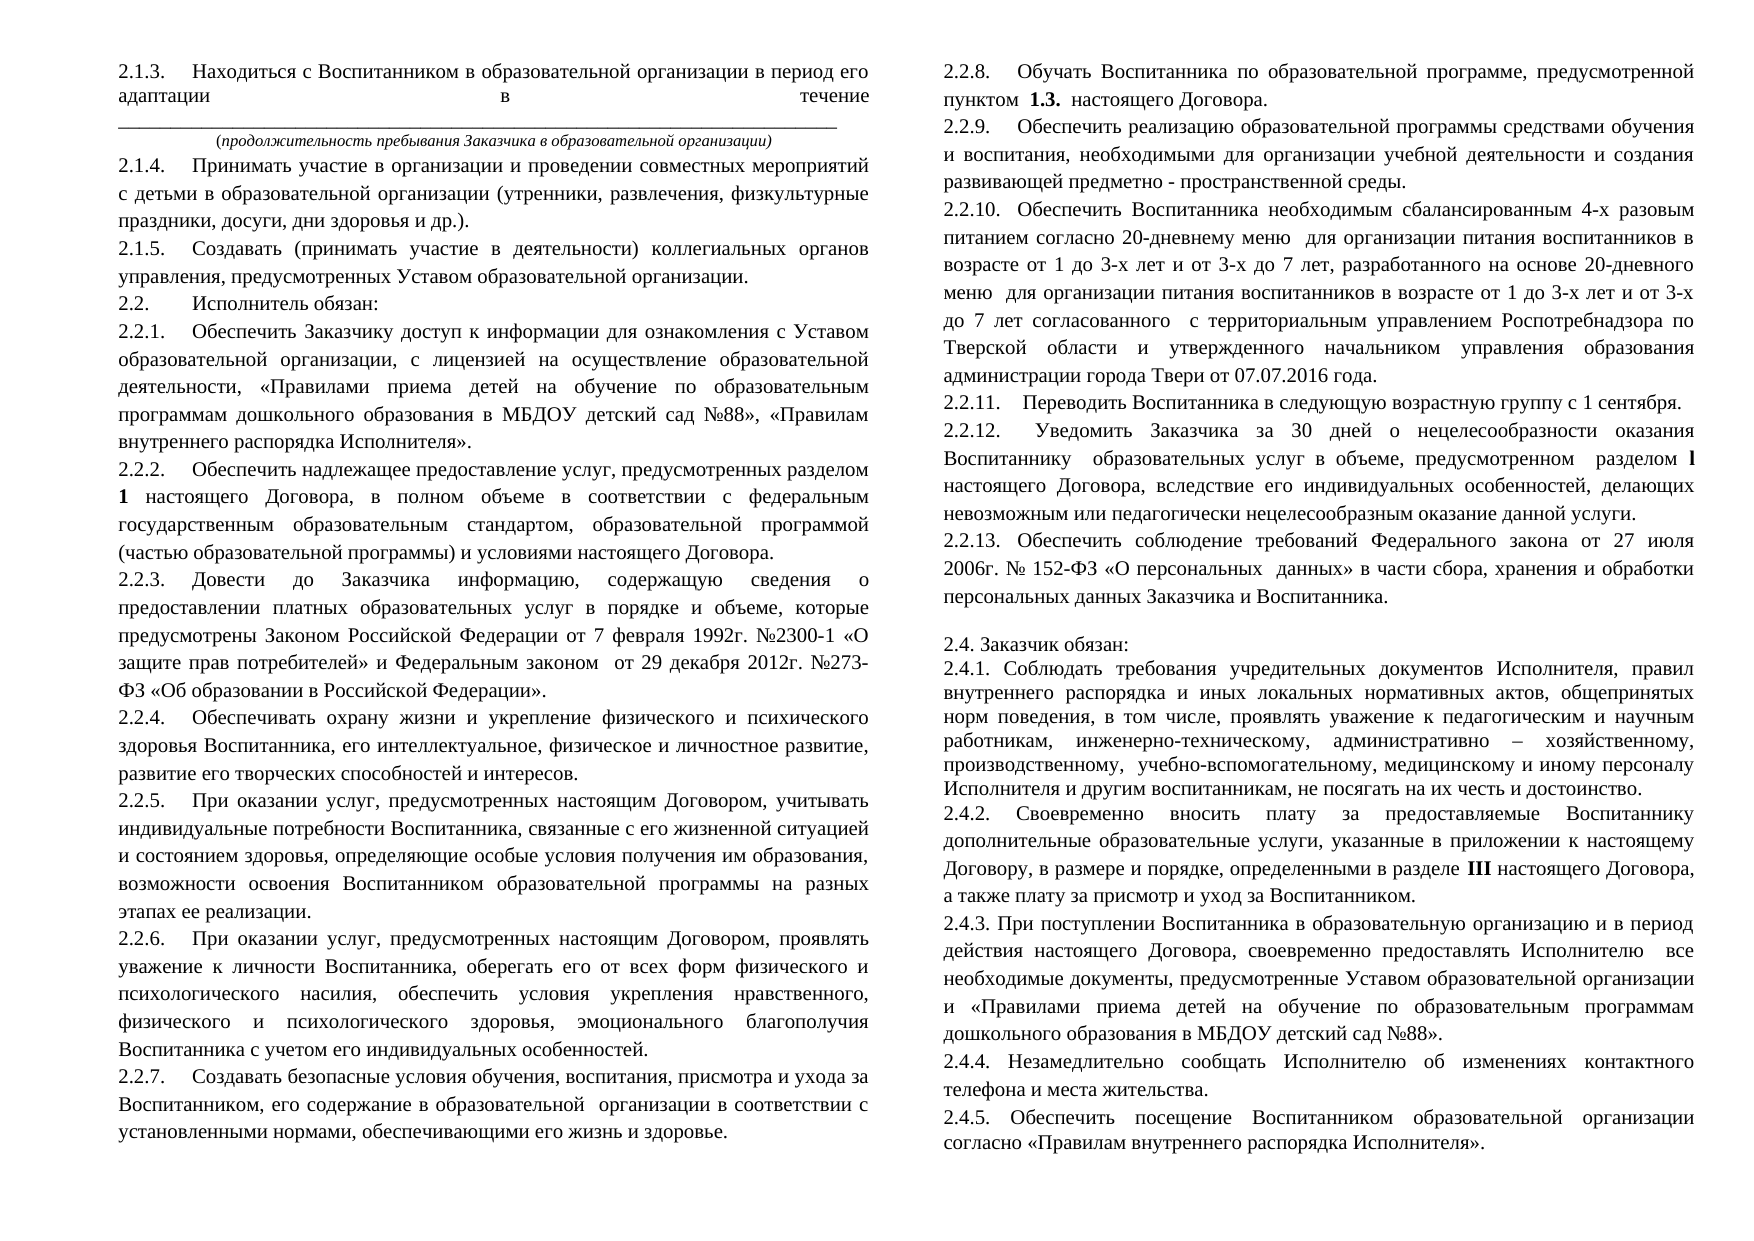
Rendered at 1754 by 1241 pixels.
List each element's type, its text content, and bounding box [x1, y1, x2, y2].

list Обеспечить Воспитанника необходимым сбалансированным 4-х разовым питанием согласно 20-дневнему меню для организации питания воспитанников в возрасте от 1 до 3-х лет и от 3-х до 7 лет, разработанного на основе 20-дневного меню для организации питания воспитанников в возрасте от 1 до 3-х лет и от 3-х до 7 лет согласованного с территориальным управлением Роспотребнадзора по Тверской области и утвержденного начальником управления образования администрации города Твери от 07.07.2016 года. [943, 197, 1695, 387]
list (продолжительность пребывания Заказчика в образовательной организации) [118, 131, 869, 150]
list Уведомить Заказчика за 30 дней о нецелесообразности оказания Воспитаннику образовательных услуг в объеме, предусмотренном разделом l настоящего Договора, вследствие его индивидуальных особенностей, делающих невозможным или педагогически нецелесообразным оказание данной услуги. [943, 418, 1695, 525]
text 2.4.4. Незамедлительно сообщать Исполнителю об изменениях контактного телефона и места жительства. [943, 1049, 1695, 1101]
list Переводить Воспитанника в следующую возрастную группу с 1 сентября. [943, 390, 1695, 414]
list При оказании услуг, предусмотренных настоящим Договором, учитывать индивидуальные потребности Воспитанника, связанные с его жизненной ситуацией и состоянием здоровья, определяющие особые условия получения им образования, возможности освоения Воспитанником образовательной программы на разных этапах ее реализации. [118, 788, 869, 923]
text 2.4.2. Своевременно вносить плату за предоставляемые Воспитаннику дополнительные образовательные услуги, указанные в приложении к настоящему Договору, в размере и порядке, определенными в разделе III настоящего Договора, а также плату за присмотр и уход за Воспитанником. [943, 800, 1695, 907]
list Обеспечить реализацию образовательной программы средствами обучения и воспитания, необходимыми для организации учебной деятельности и создания развивающей предметно - пространственной среды. [943, 114, 1695, 193]
list Обеспечить Заказчику доступ к информации для ознакомления с Уставом образовательной организации, с лицензией на осуществление образовательной деятельности, «Правилами приема детей на обучение по образовательным программам дошкольного образования в МБДОУ детский сад №88», «Правилам внутреннего распорядка Исполнителя». [118, 319, 869, 453]
text 2.4.1. Соблюдать требования учредительных документов Исполнителя, правил внутреннего распорядка и иных локальных нормативных актов, общепринятых норм поведения, в том числе, проявлять уважение к педагогическим и научным работникам, инженерно-техническому, административно – хозяйственному, производственному, учебно-вспомогательному, медицинскому и иному персоналу Исполнителя и другим воспитанникам, не посягать на их честь и достоинство. [943, 656, 1695, 800]
list Обеспечивать охрану жизни и укрепление физического и психического здоровья Воспитанника, его интеллектуальное, физическое и личностное развитие, развитие его творческих способностей и интересов. [118, 705, 869, 784]
list Обеспечить надлежащее предоставление услуг, предусмотренных разделом 1 настоящего Договора, в полном объеме в соответствии с федеральным государственным образовательным стандартом, образовательной программой (частью образовательной программы) и условиями настоящего Договора. [118, 457, 869, 564]
list Находиться с Воспитанником в образовательной организации в период его адаптации в течение _____________________________________________________________________ [118, 59, 869, 131]
list Создавать безопасные условия обучения, воспитания, присмотра и ухода за Воспитанником, его содержание в образовательной организации в соответствии с установленными нормами, обеспечивающими его жизнь и здоровье. [118, 1064, 869, 1143]
list Принимать участие в организации и проведении совместных мероприятий с детьми в образовательной организации (утренники, развлечения, физкультурные праздники, досуги, дни здоровья и др.). [118, 153, 869, 232]
list Создавать (принимать участие в деятельности) коллегиальных органов управления, предусмотренных Уставом образовательной организации. [118, 236, 869, 288]
list Исполнитель обязан: [118, 291, 869, 315]
list Обучать Воспитанника по образовательной программе, предусмотренной пунктом 1.3. настоящего Договора. [943, 59, 1695, 111]
text 2.4. Заказчик обязан: [943, 632, 1695, 656]
list При оказании услуг, предусмотренных настоящим Договором, проявлять уважение к личности Воспитанника, оберегать его от всех форм физического и психологического насилия, обеспечить условия укрепления нравственного, физического и психологического здоровья, эмоционального благополучия Воспитанника с учетом его индивидуальных особенностей. [118, 926, 869, 1061]
text 2.4.3. При поступлении Воспитанника в образовательную организацию и в период действия настоящего Договора, своевременно предоставлять Исполнителю все необходимые документы, предусмотренные Уставом образовательной организации и «Правилами приема детей на обучение по образовательным программам дошкольного образования в МБДОУ детский сад №88». [943, 911, 1695, 1045]
text 2.4.5. Обеспечить посещение Воспитанником образовательной организации согласно «Правилам внутреннего распорядка Исполнителя». [943, 1104, 1695, 1154]
list Довести до Заказчика информацию, содержащую сведения о предоставлении платных образовательных услуг в порядке и объеме, которые предусмотрены Законом Российской Федерации от 7 февраля 1992г. №2300-1 «О защите прав потребителей» и Федеральным законом от 29 декабря 2012г. №273- ФЗ «Об образовании в Российской Федерации». [118, 567, 869, 702]
list Обеспечить соблюдение требований Федерального закона от 27 июля 2006г. № 152-ФЗ «О персональных данных» в части сбора, хранения и обработки персональных данных Заказчика и Воспитанника. [943, 528, 1695, 608]
